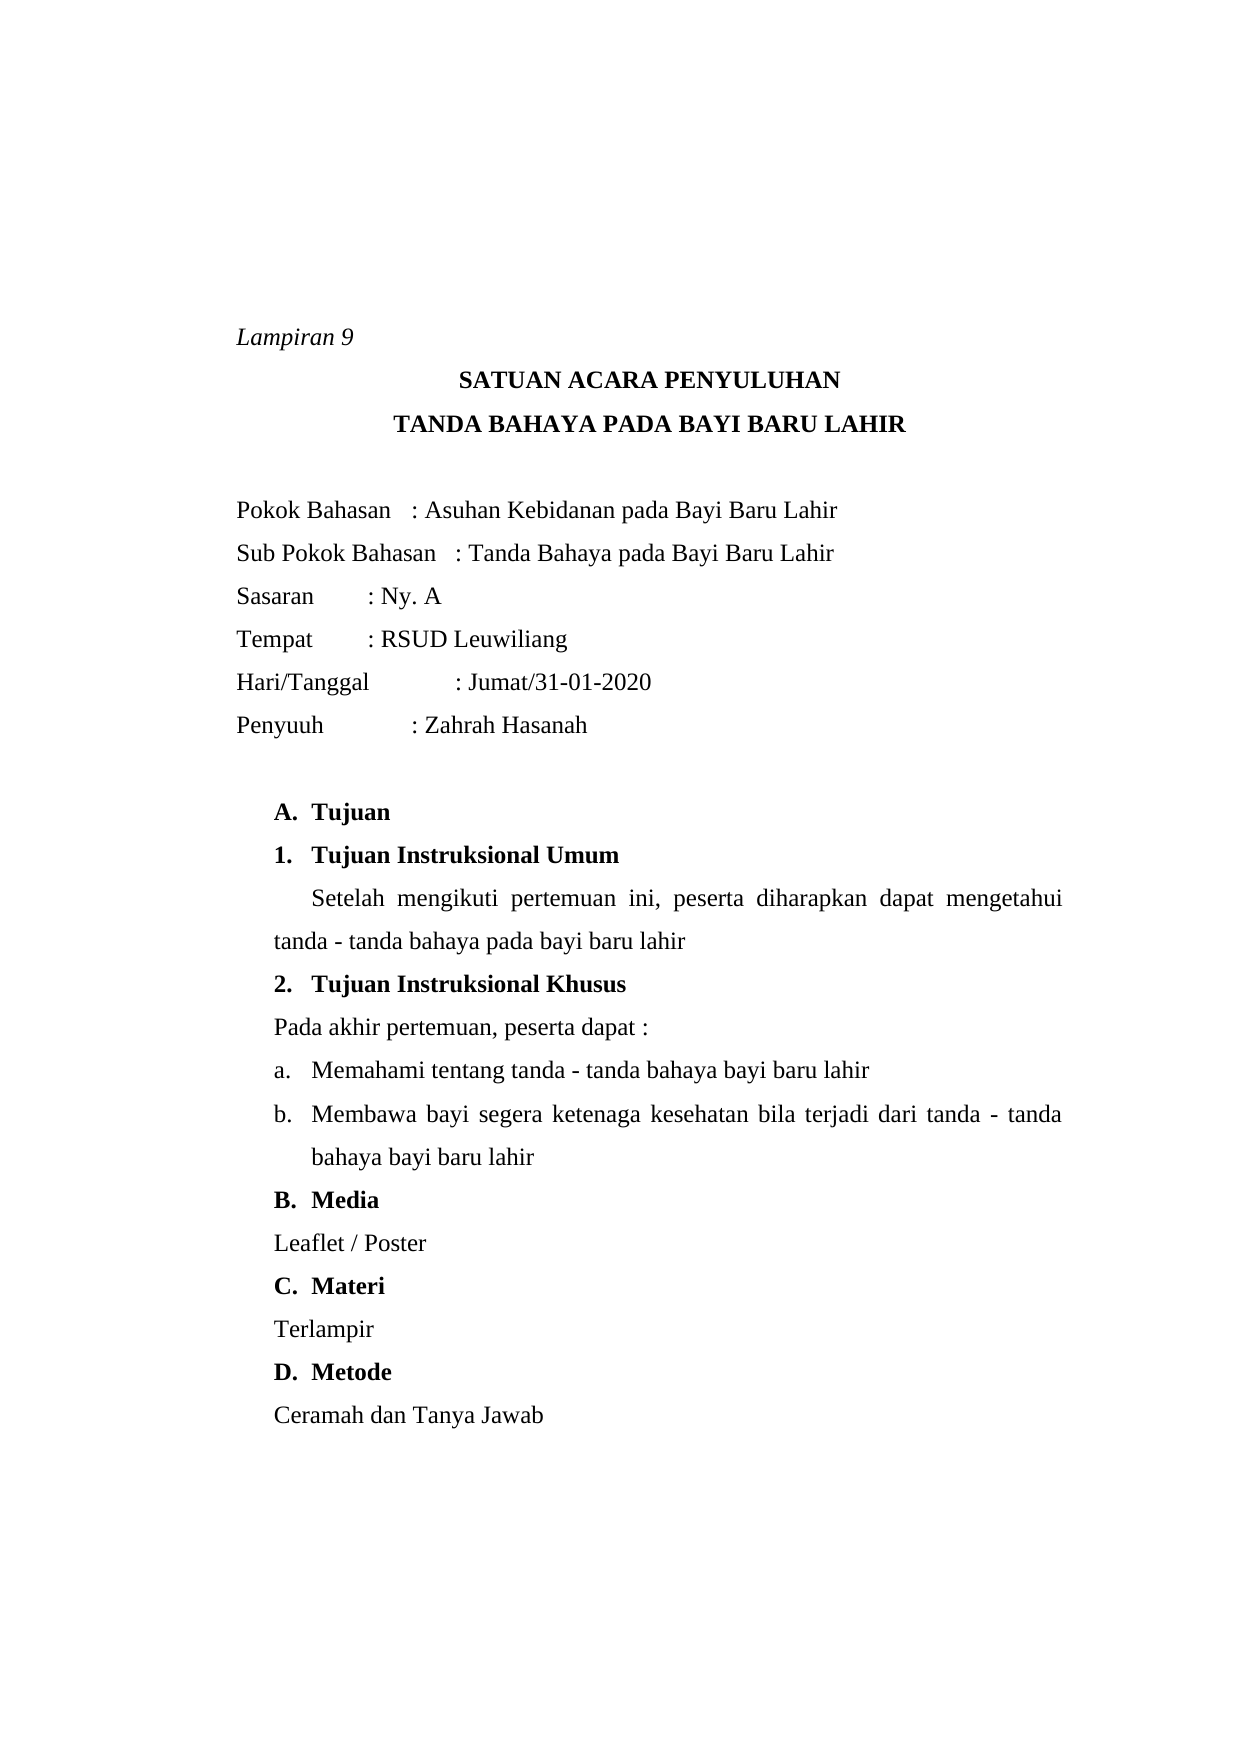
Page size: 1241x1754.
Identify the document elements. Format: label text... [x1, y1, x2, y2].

list Tujuan Instruksional Umum [274, 840, 1063, 869]
text Hari/Tanggal : Jumat/31-01-2020 [236, 667, 1063, 696]
list Tujuan [274, 797, 1063, 826]
text Tempat : RSUD Leuwiliang [236, 624, 1063, 653]
text Pokok Bahasan : Asuhan Kebidanan pada Bayi Baru Lahir [236, 495, 1063, 524]
text TANDA BAHAYA PADA BAYI BARU LAHIR [236, 409, 1063, 437]
list Memahami tentang tanda - tanda bahaya bayi baru lahir [274, 1056, 1063, 1084]
list Membawa bayi segera ketenaga kesehatan bila terjadi dari tanda - tanda bahaya bayi baru lahir [274, 1099, 1063, 1171]
text SATUAN ACARA PENYULUHAN [236, 366, 1063, 394]
text Ceramah dan Tanya Jawab [274, 1401, 1063, 1429]
text Setelah mengikuti pertemuan ini, peserta diharapkan dapat mengetahui tanda - tanda bahaya pada bayi baru lahir [274, 883, 1063, 955]
list Tujuan Instruksional Khusus [274, 969, 1063, 998]
text Terlampir [274, 1314, 1063, 1343]
list Media [274, 1185, 1063, 1214]
text Leaflet / Poster [274, 1228, 1063, 1257]
list Metode [274, 1357, 1063, 1386]
list Materi [274, 1271, 1063, 1300]
text Sasaran : Ny. A [236, 581, 1063, 610]
text Lampiran 9 [236, 322, 1063, 351]
text Penyuuh : Zahrah Hasanah [236, 711, 1063, 739]
text Sub Pokok Bahasan : Tanda Bahaya pada Bayi Baru Lahir [236, 538, 1063, 567]
text Pada akhir pertemuan, peserta dapat : [274, 1012, 1063, 1041]
